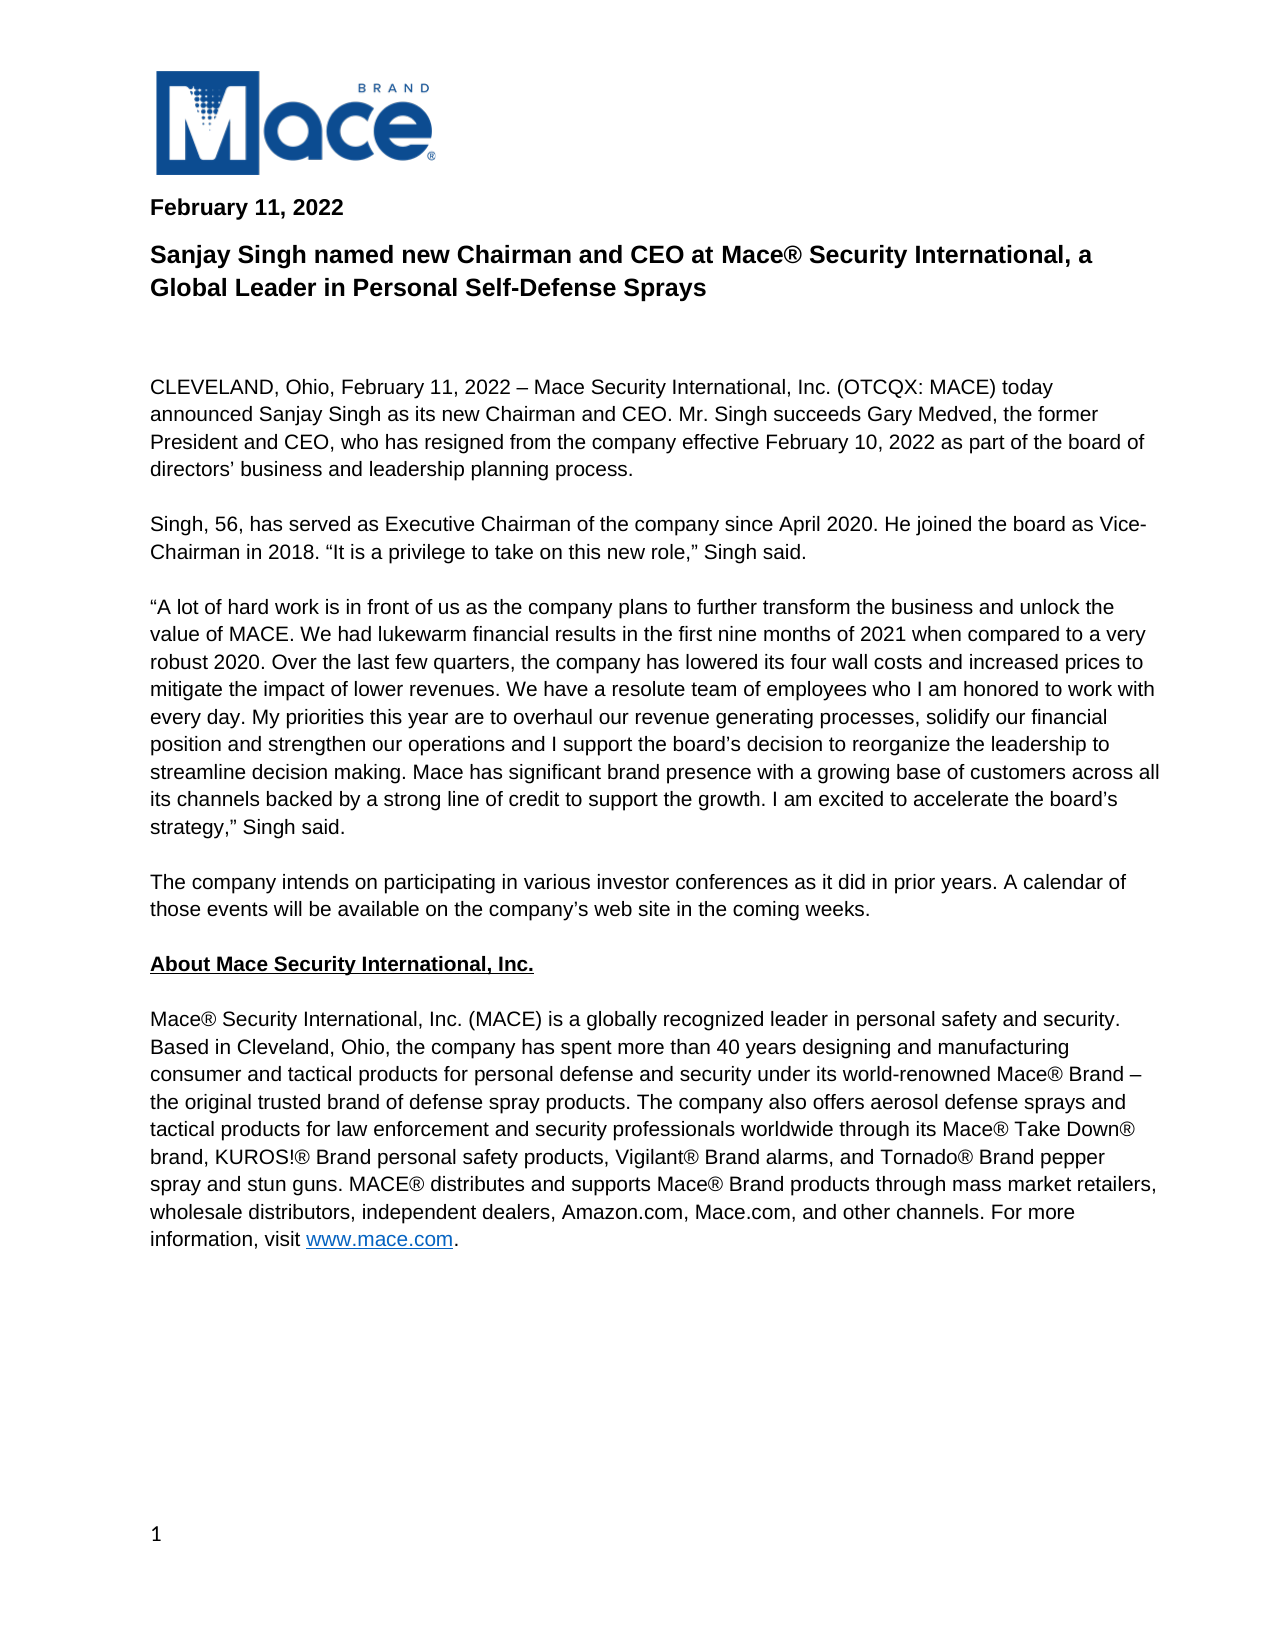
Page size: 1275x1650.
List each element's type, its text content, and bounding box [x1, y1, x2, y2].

text Sanjay Singh named new Chairman and CEO at Mace® Security International, a Global Leader in Personal Self-Defense Sprays [150, 240, 1162, 302]
text “A lot of hard work is in front of us as the company plans to further transform the business and unlock the value of MACE. We had lukewarm financial results in the first nine months of 2021 when compared to a very robust 2020. Over the last few quarters, the company has lowered its four wall costs and increased prices to mitigate the impact of lower revenues. We have a resolute team of employees who I am honored to work with every day. My priorities this year are to overhaul our revenue generating processes, solidify our financial position and strengthen our operations and I support the board’s decision to reorganize the leadership to streamline decision making. Mace has significant brand presence with a growing base of customers across all its channels backed by a strong line of credit to support the growth. I am excited to accelerate the board’s strategy,” Singh said. [150, 594, 1162, 838]
text February 11, 2022 [150, 194, 1162, 221]
text Mace® Security International, Inc. (MACE) is a globally recognized leader in personal safety and security. Based in Cleveland, Ohio, the company has spent more than 40 years designing and manufacturing consumer and tactical products for personal defense and security under its world-renowned Mace® Brand – the original trusted brand of defense spray products. The company also offers aerosol defense sprays and tactical products for law enforcement and security professionals worldwide through its Mace® Take Down® brand, KUROS!® Brand personal safety products, Vigilant® Brand alarms, and Tornado® Brand pepper spray and stun guns. MACE® distributes and supports Mace® Brand products through mass market retailers, wholesale distributors, independent dealers, Amazon.com, Mace.com, and other channels. For more information, visit www.mace.com. [150, 1007, 1162, 1251]
picture [156, 71, 436, 175]
text About Mace Security International, Inc. [150, 952, 1162, 976]
text Singh, 56, has served as Executive Chairman of the company since April 2020. He joined the board as Vice-Chairman in 2018. “It is a privilege to take on this new role,” Singh said. [150, 512, 1162, 563]
text CLEVELAND, Ohio, February 11, 2022 – Mace Security International, Inc. (OTCQX: MACE) today announced Sanjay Singh as its new Chairman and CEO. Mr. Singh succeeds Gary Medved, the former President and CEO, who has resigned from the company effective February 10, 2022 as part of the board of directors’ business and leadership planning process. [150, 374, 1162, 481]
text The company intends on participating in various investor conferences as it did in prior years. A calendar of those events will be available on the company’s web site in the coming weeks. [150, 869, 1162, 921]
